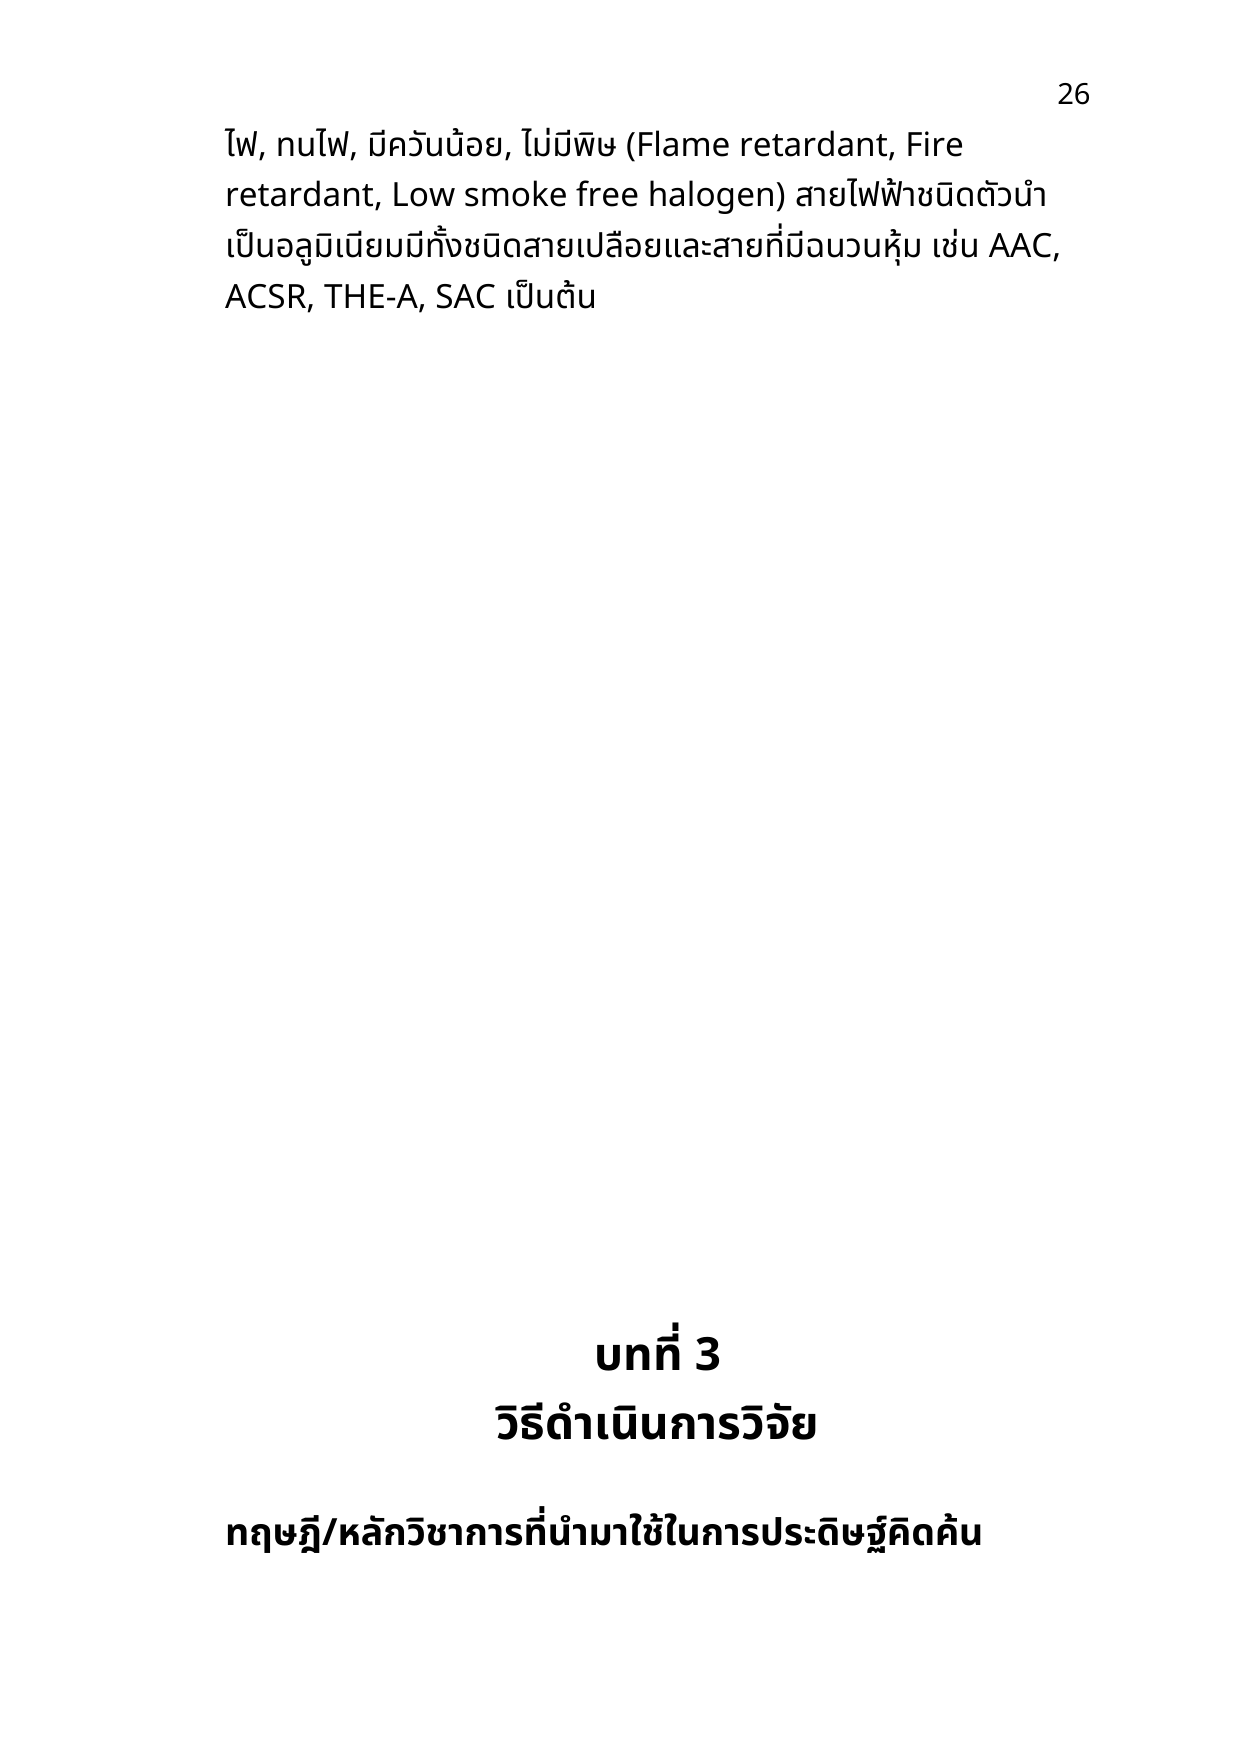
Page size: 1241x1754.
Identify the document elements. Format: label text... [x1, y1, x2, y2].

text วิธีดำเนินการวิจัย [225, 1391, 1090, 1460]
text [225, 121, 1090, 323]
text บทที่ 3 [225, 1321, 1090, 1391]
text ทฤษฎี/หลักวิชาการที่นำมาใช้ในการประดิษฐ์คิดค้น [225, 1506, 1090, 1563]
